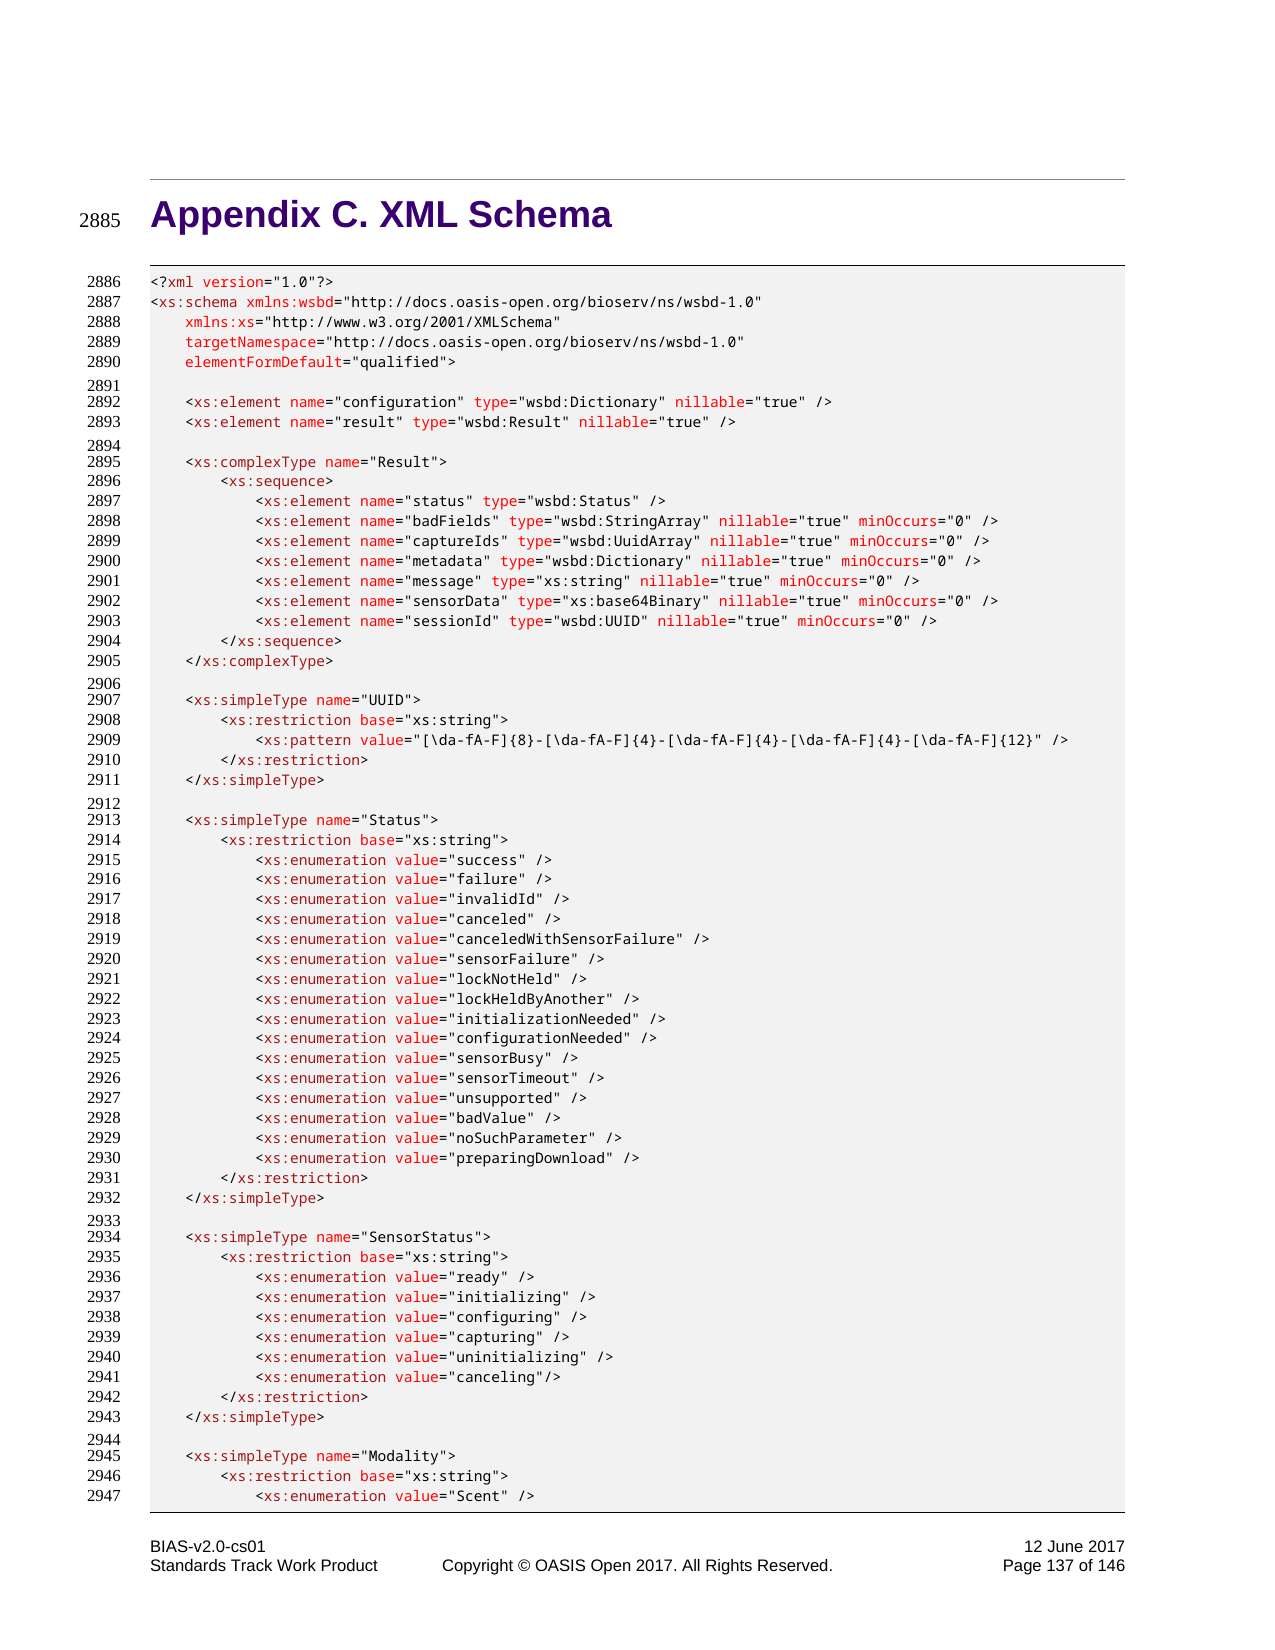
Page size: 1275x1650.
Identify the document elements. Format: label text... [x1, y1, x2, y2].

text </xs:restriction> [150, 750, 1125, 770]
text <xs:enumeration value="ready" /> [150, 1267, 1125, 1287]
text <?xml version="1.0"?> [150, 266, 1125, 292]
text <xs:restriction base="xs:string"> [150, 1247, 1125, 1267]
text <xs:enumeration value="invalidId" /> [150, 889, 1125, 909]
text <xs:enumeration value="initializing" /> [150, 1287, 1125, 1307]
text targetNamespace="http://docs.oasis-open.org/bioserv/ns/wsbd-1.0" [150, 332, 1125, 352]
text </xs:restriction> [150, 1168, 1125, 1187]
text xmlns:xs="http://www.w3.org/2001/XMLSchema" [150, 312, 1125, 332]
text <xs:schema xmlns:wsbd="http://docs.oasis-open.org/bioserv/ns/wsbd-1.0" [150, 292, 1125, 312]
text </xs:complexType> [150, 650, 1125, 670]
text <xs:simpleType name="Status"> [150, 809, 1125, 829]
text <xs:enumeration value="sensorTimeout" /> [150, 1068, 1125, 1088]
text <xs:enumeration value="badValue" /> [150, 1108, 1125, 1128]
text </xs:restriction> [150, 1386, 1125, 1406]
text <xs:complexType name="Result"> [150, 451, 1125, 471]
text <xs:element name="sensorData" type="xs:base64Binary" nillable="true" minOccurs="0" /> [150, 591, 1125, 611]
text <xs:enumeration value="preparingDownload" /> [150, 1148, 1125, 1168]
text </xs:simpleType> [150, 770, 1125, 789]
text <xs:enumeration value="uninitializing" /> [150, 1347, 1125, 1367]
text </xs:sequence> [150, 630, 1125, 650]
subtitle XML Schema [150, 180, 1125, 236]
text <xs:enumeration value="canceled" /> [150, 909, 1125, 929]
text <xs:enumeration value="failure" /> [150, 869, 1125, 889]
text <xs:element name="message" type="xs:string" nillable="true" minOccurs="0" /> [150, 571, 1125, 591]
text elementFormDefault="qualified"> [150, 352, 1125, 372]
text <xs:restriction base="xs:string"> [150, 710, 1125, 730]
text <xs:enumeration value="configurationNeeded" /> [150, 1028, 1125, 1048]
text <xs:element name="configuration" type="wsbd:Dictionary" nillable="true" /> [150, 392, 1125, 412]
text <xs:enumeration value="Scent" /> [150, 1479, 1125, 1512]
text <xs:enumeration value="canceledWithSensorFailure" /> [150, 929, 1125, 949]
text <xs:element name="sessionId" type="wsbd:UUID" nillable="true" minOccurs="0" /> [150, 611, 1125, 630]
text <xs:enumeration value="initializationNeeded" /> [150, 1008, 1125, 1028]
text <xs:simpleType name="SensorStatus"> [150, 1227, 1125, 1247]
text <xs:element name="captureIds" type="wsbd:UuidArray" nillable="true" minOccurs="0" /> [150, 531, 1125, 551]
text <xs:enumeration value="lockHeldByAnother" /> [150, 988, 1125, 1008]
text <xs:restriction base="xs:string"> [150, 1466, 1125, 1479]
text <xs:enumeration value="unsupported" /> [150, 1088, 1125, 1108]
text <xs:sequence> [150, 471, 1125, 491]
text <xs:element name="metadata" type="wsbd:Dictionary" nillable="true" minOccurs="0" /> [150, 551, 1125, 571]
text </xs:simpleType> [150, 1187, 1125, 1207]
text <xs:enumeration value="configuring" /> [150, 1307, 1125, 1327]
text <xs:pattern value="[\da-fA-F]{8}-[\da-fA-F]{4}-[\da-fA-F]{4}-[\da-fA-F]{4}-[\da-fA-F]{12}" /> [150, 730, 1125, 750]
text <xs:restriction base="xs:string"> [150, 829, 1125, 849]
text <xs:enumeration value="success" /> [150, 849, 1125, 869]
text <xs:element name="status" type="wsbd:Status" /> [150, 491, 1125, 511]
text <xs:enumeration value="sensorBusy" /> [150, 1048, 1125, 1068]
text <xs:enumeration value="sensorFailure" /> [150, 949, 1125, 969]
text <xs:element name="result" type="wsbd:Result" nillable="true" /> [150, 412, 1125, 431]
text <xs:enumeration value="noSuchParameter" /> [150, 1128, 1125, 1148]
text <xs:enumeration value="canceling"/> [150, 1367, 1125, 1386]
text <xs:enumeration value="capturing" /> [150, 1327, 1125, 1347]
text <xs:enumeration value="lockNotHeld" /> [150, 969, 1125, 988]
text <xs:element name="badFields" type="wsbd:StringArray" nillable="true" minOccurs="0" /> [150, 511, 1125, 531]
text </xs:simpleType> [150, 1406, 1125, 1426]
text <xs:simpleType name="UUID"> [150, 690, 1125, 710]
text <xs:simpleType name="Modality"> [150, 1446, 1125, 1466]
